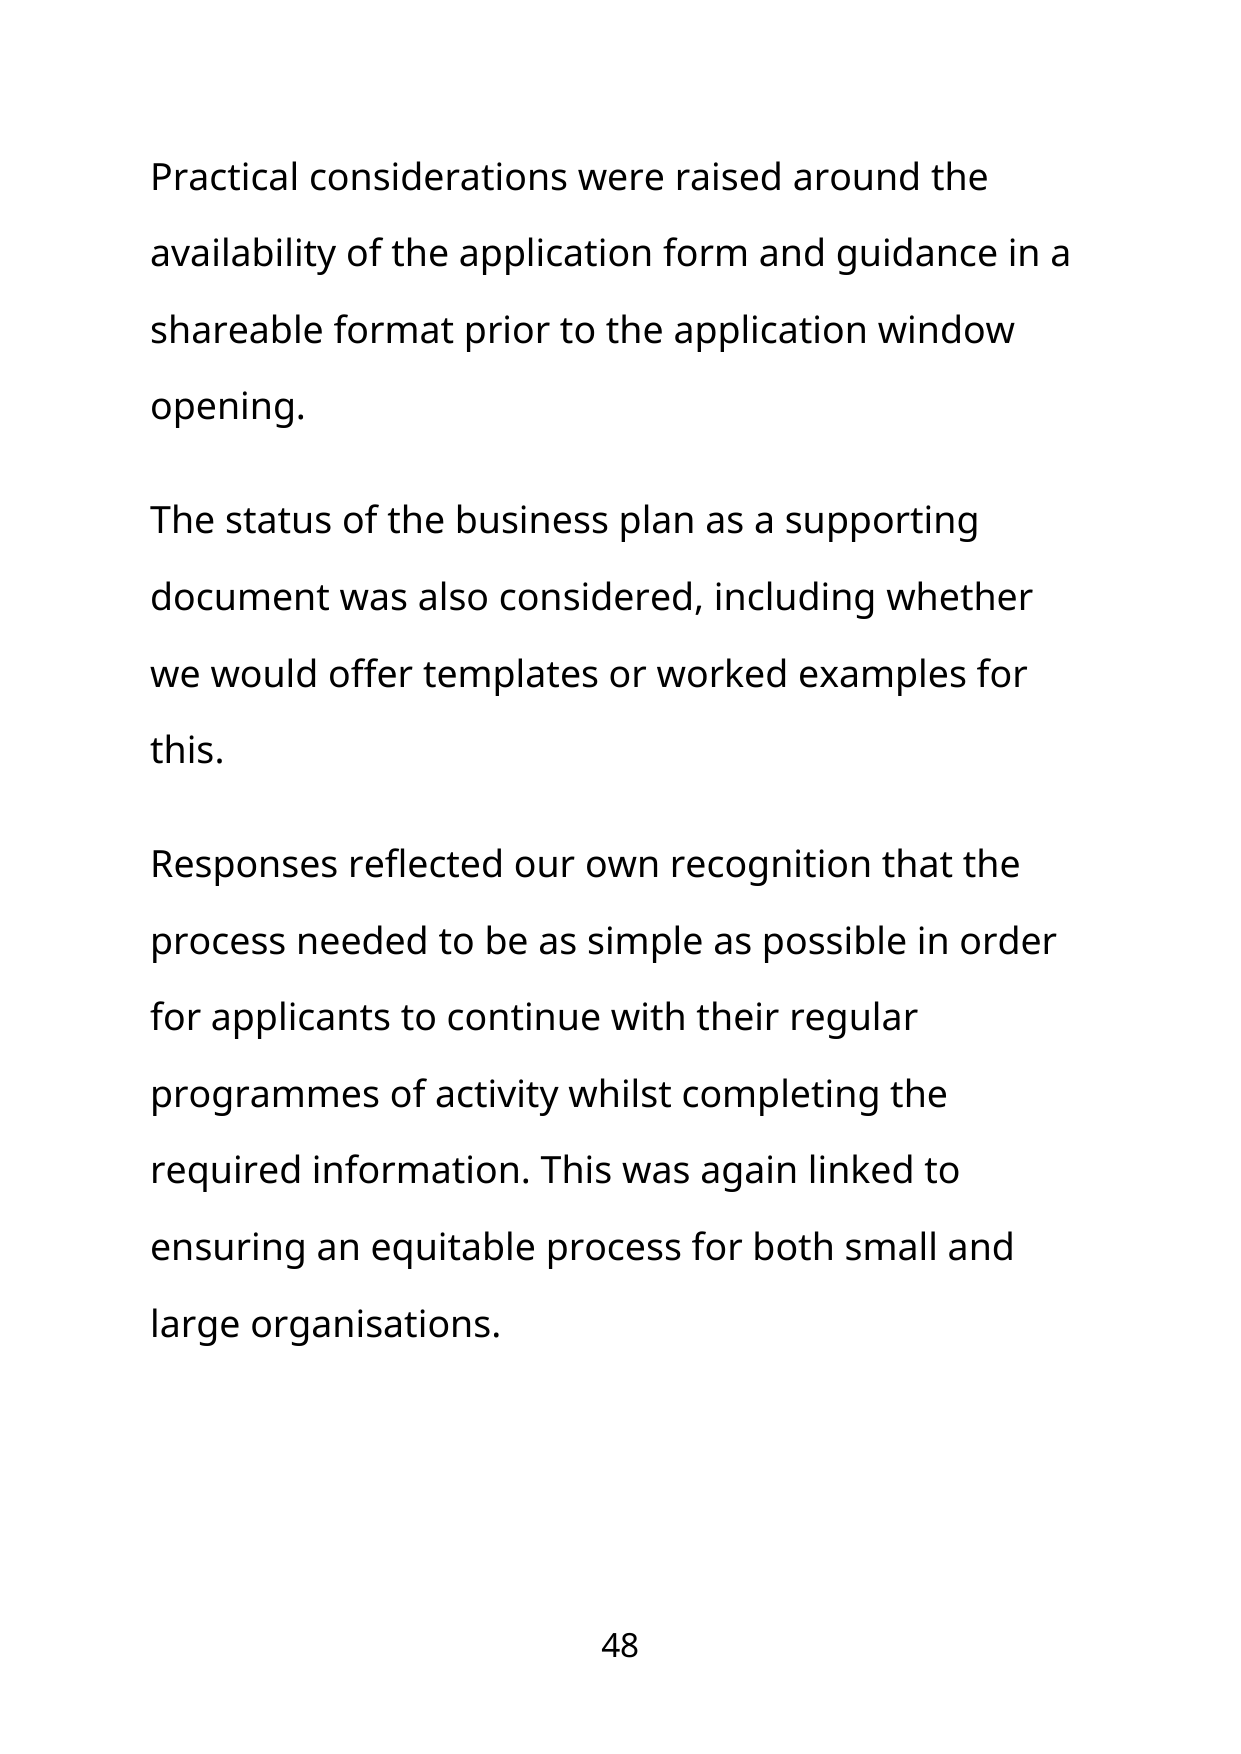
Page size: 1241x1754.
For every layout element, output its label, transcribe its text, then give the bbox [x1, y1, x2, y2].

text Responses reflected our own recognition that the process needed to be as simple as possible in order for applicants to continue with their regular programmes of activity whilst completing the required information. This was again linked to ensuring an equitable process for both small and large organisations. [150, 837, 1090, 1348]
text Practical considerations were raised around the availability of the application form and guidance in a shareable format prior to the application window opening. [150, 150, 1090, 431]
text The status of the business plan as a supporting document was also considered, including whether we would offer templates or worked examples for this. [150, 494, 1090, 774]
